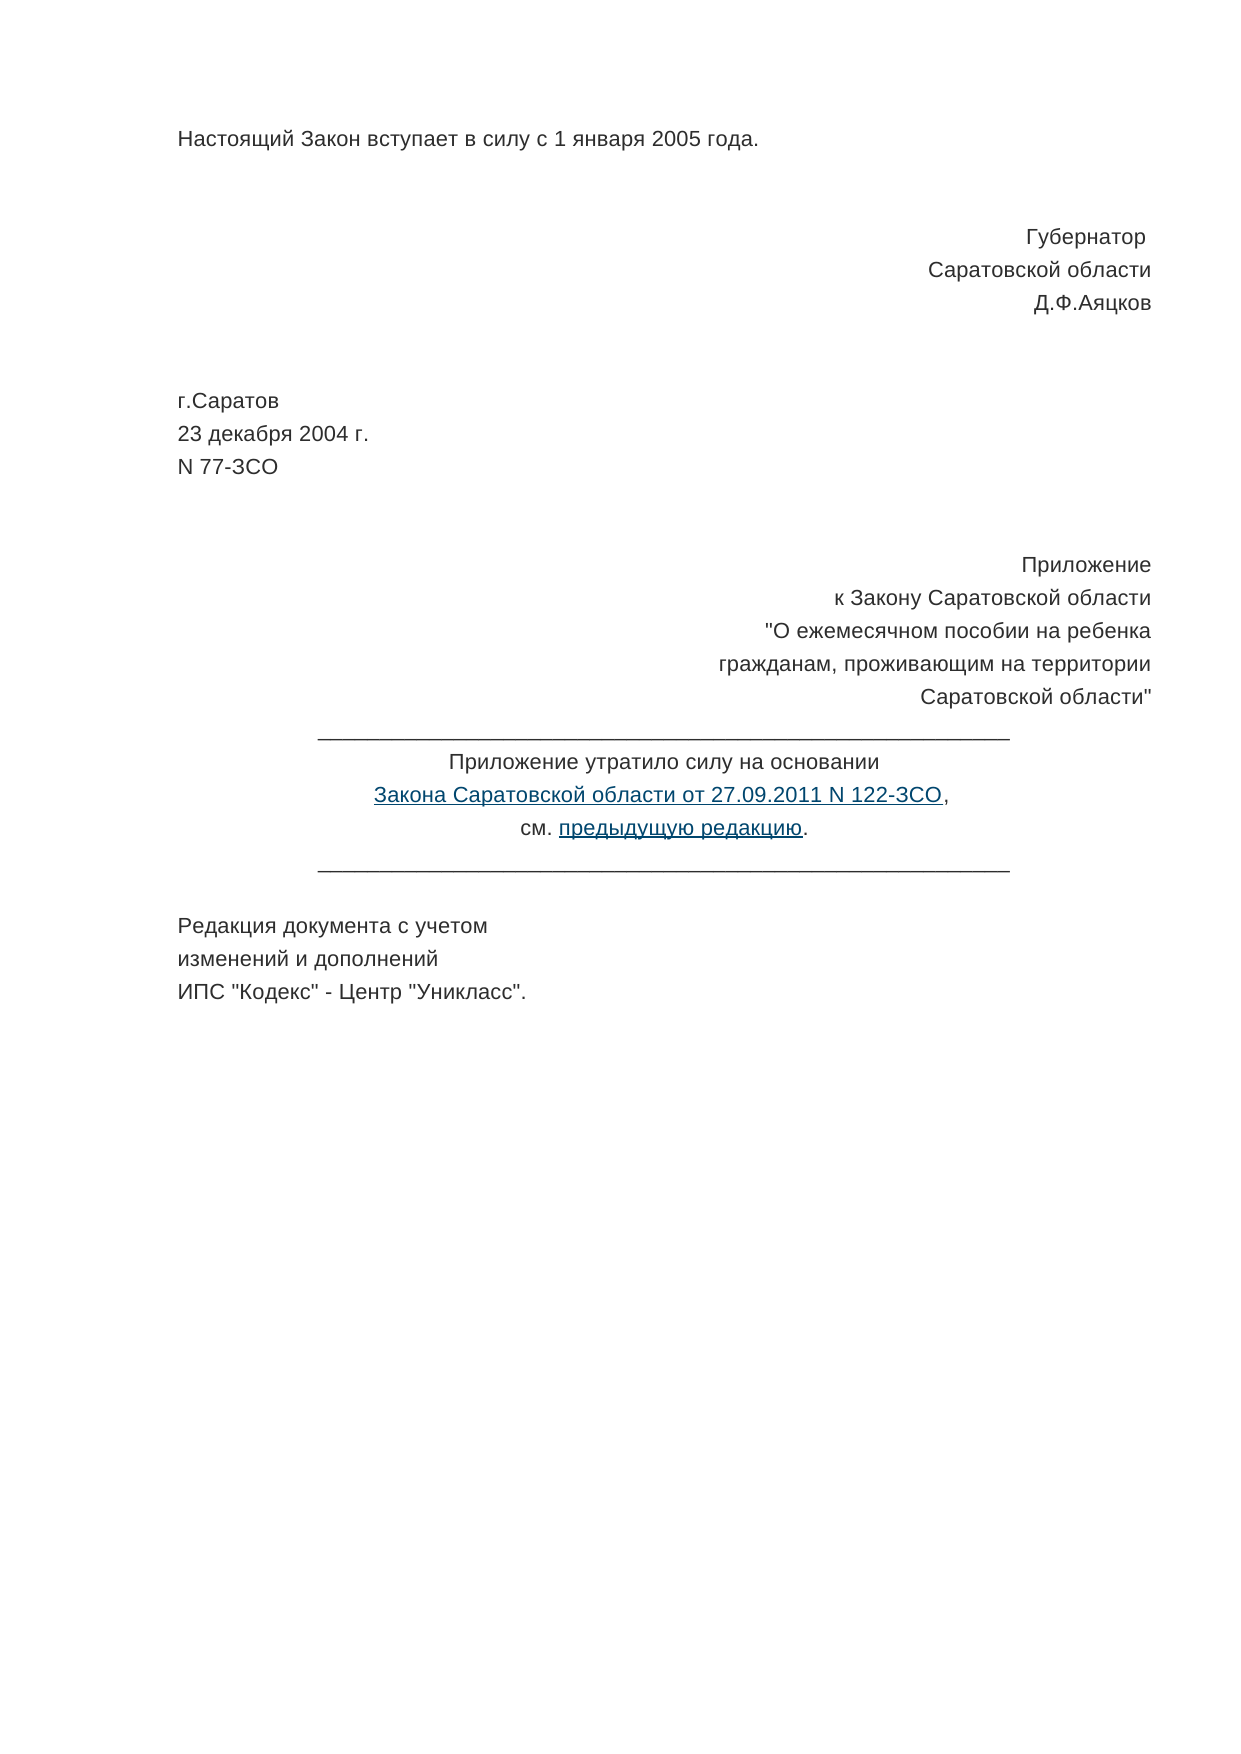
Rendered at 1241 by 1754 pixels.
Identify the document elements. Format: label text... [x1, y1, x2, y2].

text ________________________________________________________ Приложение утратило силу на основании Закона Саратовской области от 27.09.2011 N 122-ЗСО, см. предыдущую редакцию. ________________________________________________________ [177, 709, 1152, 873]
text г.Саратов 23 декабря 2004 г. N 77-ЗСО [177, 315, 1152, 545]
text Редакция документа с учетом изменений и дополнений [177, 873, 1152, 971]
text Губернатор Саратовской области Д.Ф.Аяцков [177, 217, 1152, 315]
text ИПС "Кодекс" - Центр "Уникласс". [177, 971, 1152, 1004]
text Настоящий Закон вступает в силу с 1 января 2005 года. [177, 118, 1152, 217]
text Приложение к Закону Саратовской области "О ежемесячном пособии на ребенка гражданам, проживающим на территории Саратовской области" [177, 545, 1152, 709]
